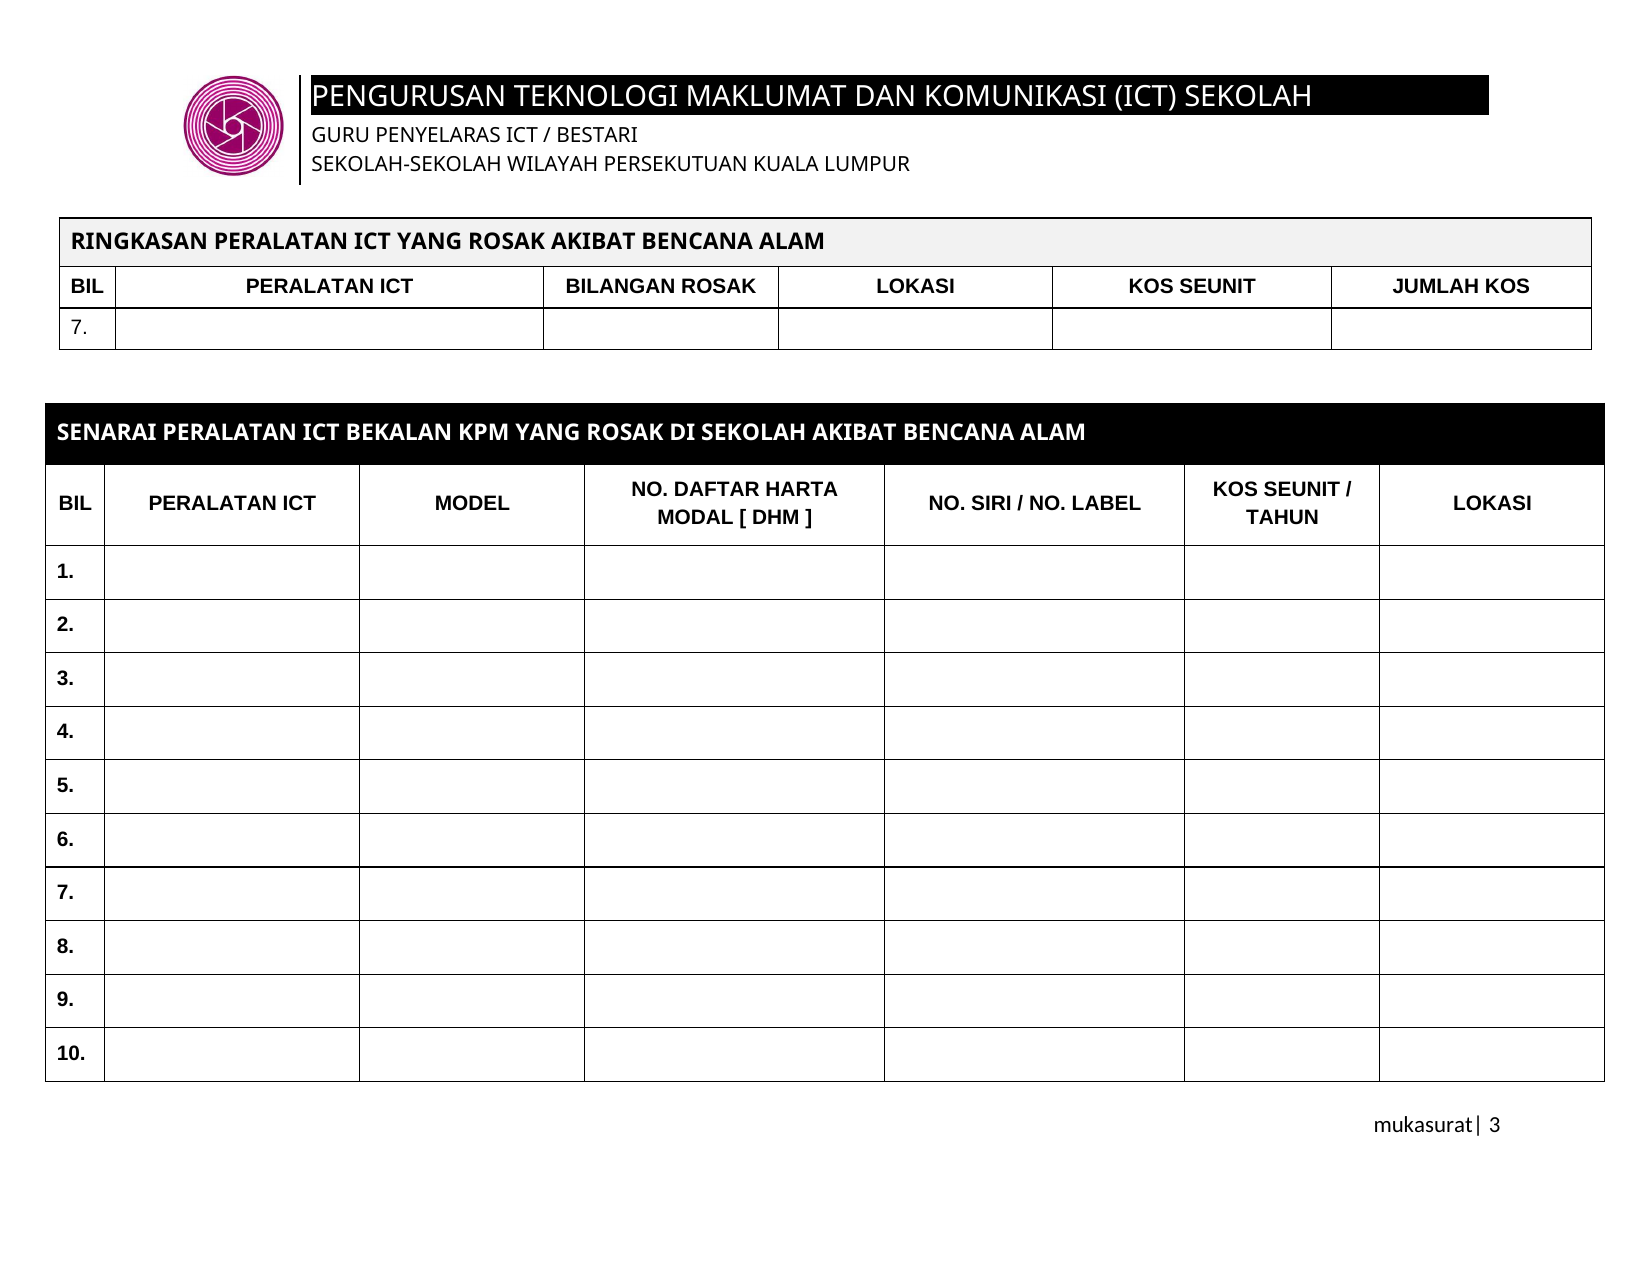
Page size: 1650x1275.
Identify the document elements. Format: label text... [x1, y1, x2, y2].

table_cell [360, 868, 584, 920]
table_cell NO. DAFTAR HARTA MODAL [ DHM ] [585, 465, 884, 545]
table_cell [585, 868, 884, 920]
table_cell [360, 653, 584, 706]
table_cell [585, 921, 884, 973]
table_cell NO. SIRI / NO. LABEL [885, 465, 1184, 545]
table_cell [105, 600, 359, 652]
table_cell [885, 868, 1184, 920]
table_cell [585, 707, 884, 759]
table_cell [360, 600, 584, 652]
table_cell [1380, 546, 1604, 599]
table_cell [105, 1028, 359, 1081]
table_cell [1185, 975, 1379, 1027]
table_cell [105, 975, 359, 1027]
table_cell [105, 814, 359, 866]
table_cell [46, 814, 104, 866]
table_cell [1380, 707, 1604, 759]
table_cell [585, 653, 884, 706]
table_cell [1185, 653, 1379, 706]
table_cell [46, 600, 104, 652]
table_cell [885, 546, 1184, 599]
table_cell [360, 975, 584, 1027]
table_cell [885, 921, 1184, 973]
table_cell [585, 814, 884, 866]
table_cell [885, 653, 1184, 706]
table_cell [360, 921, 584, 973]
picture [182, 75, 285, 177]
table_cell [46, 868, 104, 920]
table_cell [105, 760, 359, 813]
table_cell [585, 600, 884, 652]
table_cell [779, 309, 1052, 348]
table_cell [1380, 760, 1604, 813]
table_cell [1053, 309, 1331, 348]
table_header RINGKASAN PERALATAN ICT YANG ROSAK AKIBAT BENCANA ALAM [60, 219, 1591, 266]
table_cell JUMLAH KOS [1332, 267, 1591, 307]
table_cell BIL [46, 465, 104, 545]
table_cell [585, 760, 884, 813]
table_cell [1185, 921, 1379, 973]
table_cell [46, 653, 104, 706]
table_cell [105, 546, 359, 599]
table_cell [1185, 868, 1379, 920]
table_cell [585, 1028, 884, 1081]
table_cell [46, 975, 104, 1027]
table_cell MODEL [360, 465, 584, 545]
table_cell [885, 707, 1184, 759]
table_cell [544, 309, 778, 348]
table_cell LOKASI [779, 267, 1052, 307]
table_cell [105, 653, 359, 706]
table_cell [1380, 921, 1604, 973]
table_cell LOKASI [1380, 465, 1604, 545]
table_cell [885, 1028, 1184, 1081]
table_cell [885, 814, 1184, 866]
table_cell [1185, 707, 1379, 759]
table_cell [1185, 546, 1379, 599]
table_cell [105, 868, 359, 920]
table_cell [1185, 814, 1379, 866]
table_cell [105, 921, 359, 973]
table_cell [1380, 868, 1604, 920]
table_cell BILANGAN ROSAK [544, 267, 778, 307]
table_cell [1380, 600, 1604, 652]
table_cell [585, 975, 884, 1027]
table_cell [1185, 600, 1379, 652]
table_cell [360, 760, 584, 813]
table_cell BIL [60, 267, 115, 307]
table_cell [1380, 1028, 1604, 1081]
table_cell [360, 707, 584, 759]
table_cell [1380, 653, 1604, 706]
table_cell [116, 309, 543, 348]
table_cell [360, 546, 584, 599]
table_cell [46, 546, 104, 599]
table_cell [105, 707, 359, 759]
table_cell [885, 975, 1184, 1027]
table_cell KOS SEUNIT [1053, 267, 1331, 307]
table_cell [1185, 1028, 1379, 1081]
table_cell [46, 1028, 104, 1081]
table_cell [46, 760, 104, 813]
table_cell KOS SEUNIT / TAHUN [1185, 465, 1379, 545]
table_cell PERALATAN ICT [116, 267, 543, 307]
table_cell [360, 1028, 584, 1081]
table_cell [1332, 309, 1591, 348]
table_cell [585, 546, 884, 599]
table_cell [1380, 975, 1604, 1027]
table_cell [1185, 760, 1379, 813]
table_cell [1380, 814, 1604, 866]
table_cell [46, 921, 104, 973]
table_cell [60, 309, 115, 348]
table_cell [885, 760, 1184, 813]
table_cell [360, 814, 584, 866]
table_cell [885, 600, 1184, 652]
table_header SENARAI PERALATAN ICT BEKALAN KPM YANG ROSAK DI SEKOLAH AKIBAT BENCANA ALAM [46, 404, 1604, 464]
table_cell [46, 707, 104, 759]
table_cell PERALATAN ICT [105, 465, 359, 545]
